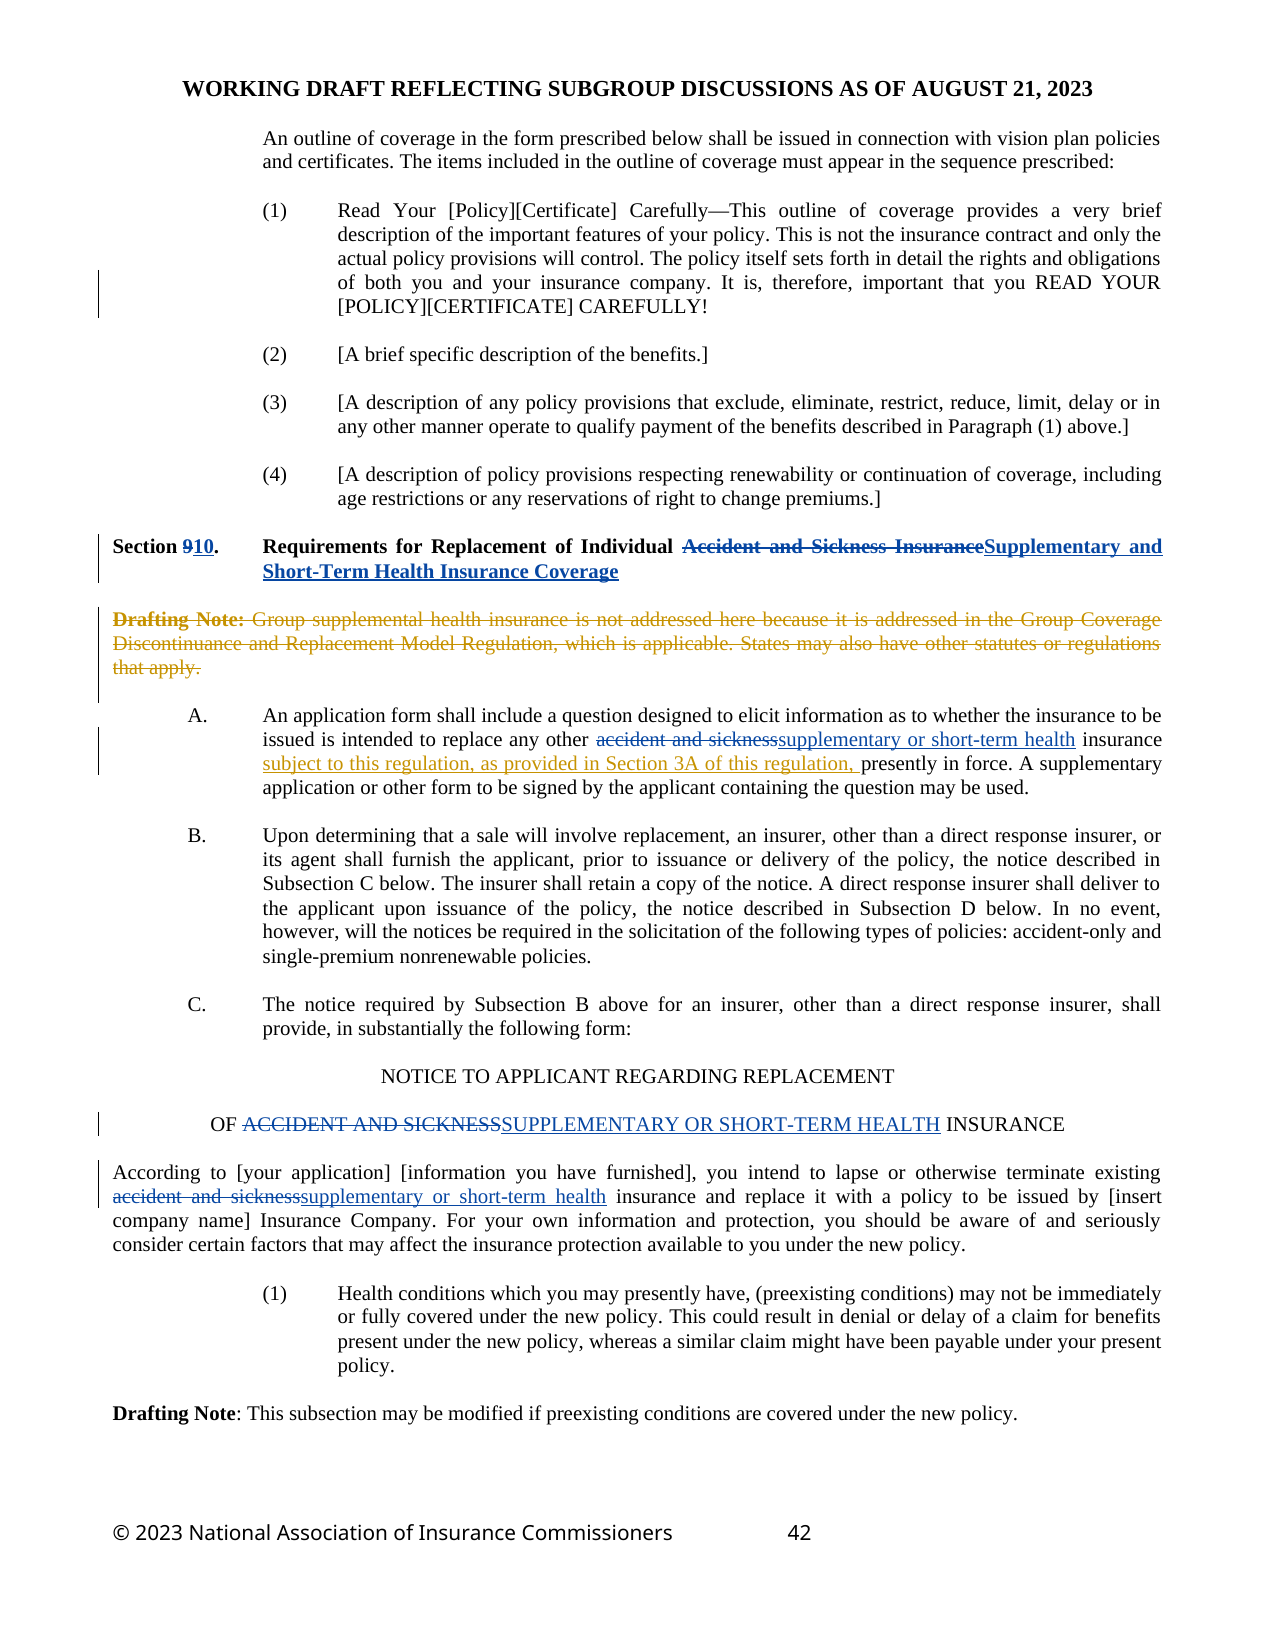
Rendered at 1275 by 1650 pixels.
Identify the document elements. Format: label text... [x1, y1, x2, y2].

text OF INSURANCE [112, 1112, 1162, 1136]
text According to [your application] [information you have furnished], you intend to lapse or otherwise terminate existing insurance and replace it with a policy to be issued by [insert company name] Insurance Company. For your own information and protection, you should be aware of and seriously consider certain factors that may affect the insurance protection available to you under the new policy. [112, 1160, 1162, 1256]
text A. An application form shall include a question designed to elicit information as to whether the insurance to be issued is intended to replace any other insurance presently in force. A supplementary application or other form to be signed by the applicant containing the question may be used. [187, 703, 1162, 799]
text (4) [A description of policy provisions respecting renewability or continuation of coverage, including age restrictions or any reservations of right to change premiums.] [262, 462, 1162, 510]
text (2) [A brief specific description of the benefits.] [262, 342, 1162, 366]
text C. The notice required by Subsection B above for an insurer, other than a direct response insurer, shall provide, in substantially the following form: [187, 992, 1162, 1040]
text Section . Requirements for Replacement of Individual [112, 534, 1162, 583]
text An outline of coverage in the form prescribed below shall be issued in connection with vision plan policies and certificates. The items included in the outline of coverage must appear in the sequence prescribed: [187, 125, 1162, 173]
text Drafting Note: This subsection may be modified if preexisting conditions are covered under the new policy. [112, 1401, 1162, 1425]
text NOTICE TO APPLICANT REGARDING REPLACEMENT [112, 1064, 1162, 1088]
text (1) Health conditions which you may presently have, (preexisting conditions) may not be immediately or fully covered under the new policy. This could result in denial or delay of a claim for benefits present under the new policy, whereas a similar claim might have been payable under your present policy. [262, 1280, 1162, 1377]
text B. Upon determining that a sale will involve replacement, an insurer, other than a direct response insurer, or its agent shall furnish the applicant, prior to issuance or delivery of the policy, the notice described in Subsection C below. The insurer shall retain a copy of the notice. A direct response insurer shall deliver to the applicant upon issuance of the policy, the notice described in Subsection D below. In no event, however, will the notices be required in the solicitation of the following types of policies: accident-only and single-premium nonrenewable policies. [187, 823, 1162, 968]
